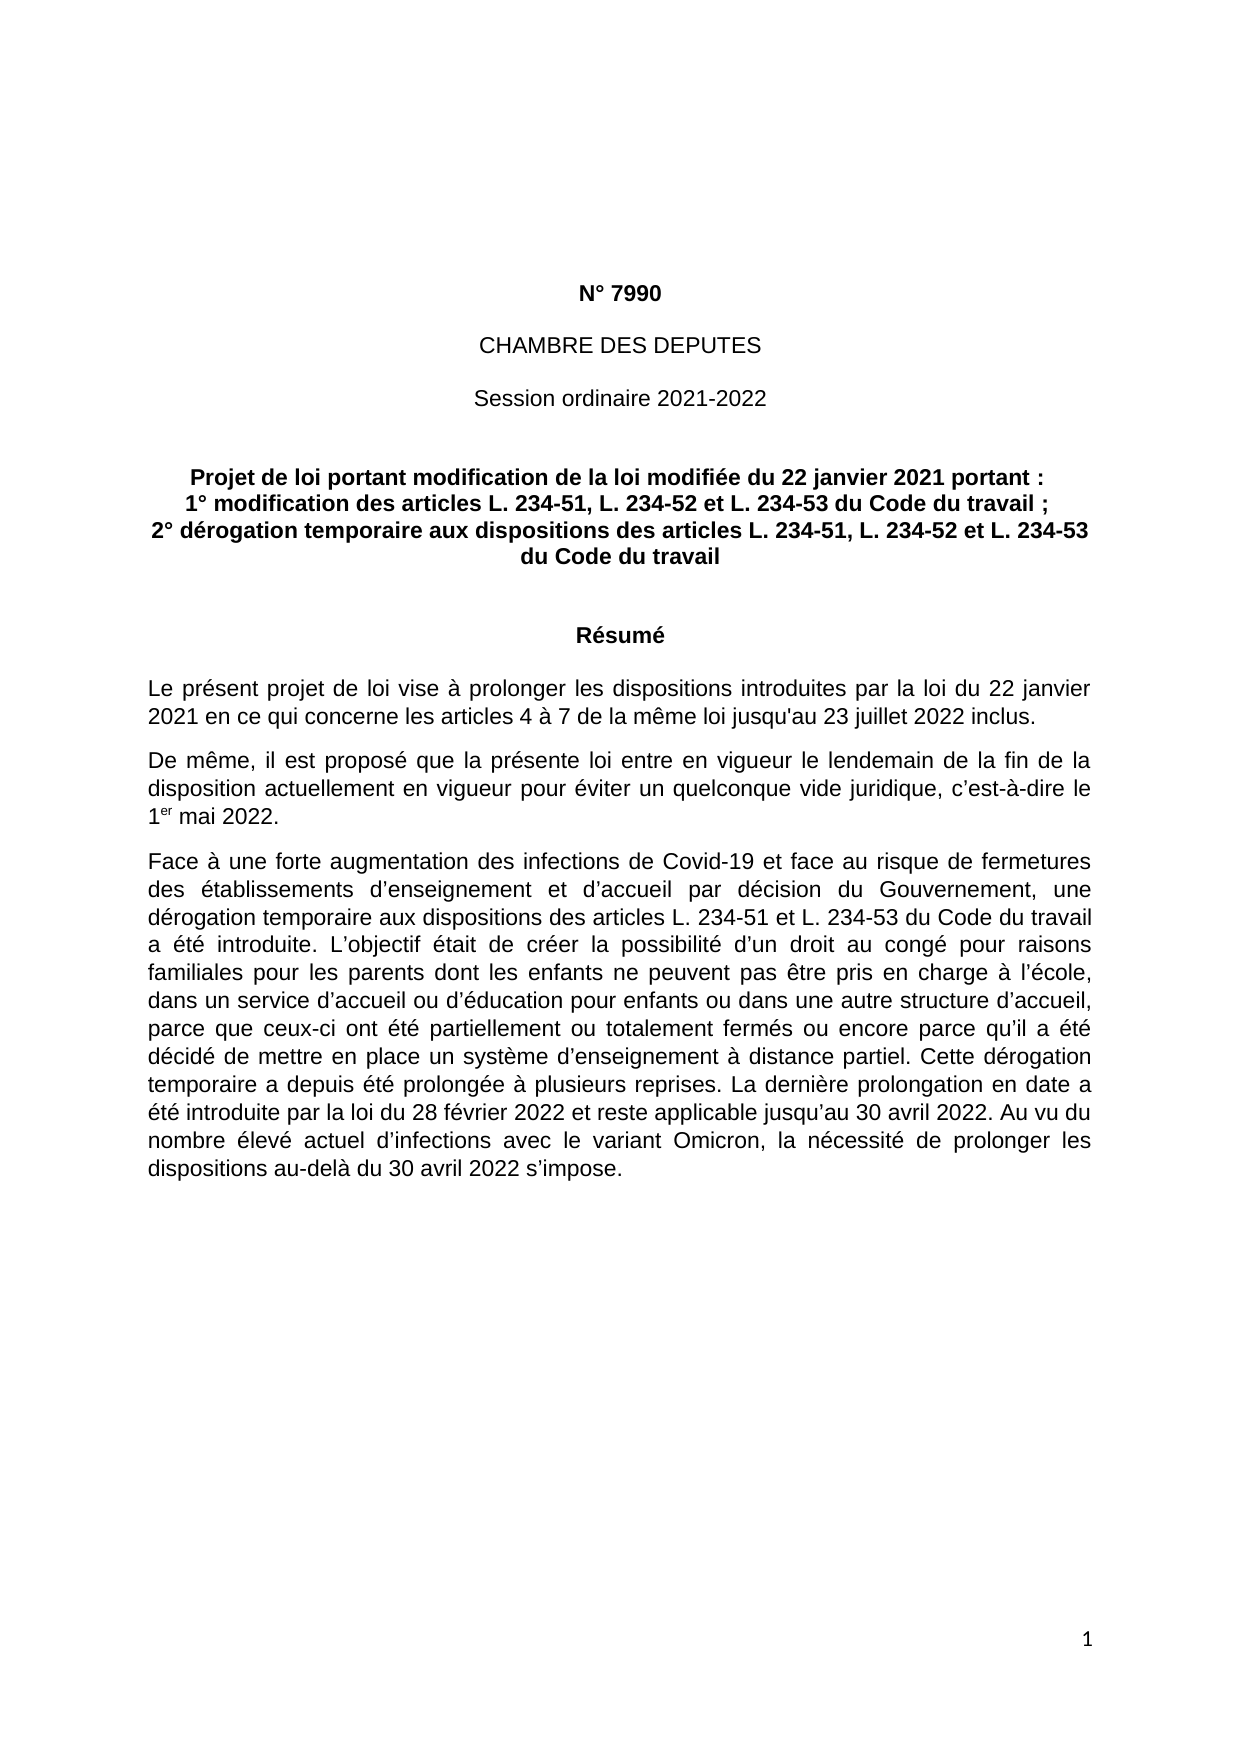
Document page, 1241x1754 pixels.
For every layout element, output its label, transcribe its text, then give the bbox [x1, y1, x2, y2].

text Résumé [148, 622, 1092, 648]
text Projet de loi portant modification de la loi modifiée du 22 janvier 2021 portant : 1° modification des articles L. 234-51, L. 234-52 et L. 234-53 du Code du travail ; 2° dérogation temporaire aux dispositions des articles L. 234-51, L. 234-52 et L. 234-53 du Code du travail [148, 464, 1092, 569]
text De même, il est proposé que la présente loi entre en vigueur le lendemain de la fin de la disposition actuellement en vigueur pour éviter un quelconque vide juridique, c’est-à-dire le 1er mai 2022. [148, 747, 1092, 829]
text Face à une forte augmentation des infections de Covid-19 et face au risque de fermetures des établissements d’enseignement et d’accueil par décision du Gouvernement, une dérogation temporaire aux dispositions des articles L. 234-51 et L. 234-53 du Code du travail a été introduite. L’objectif était de créer la possibilité d’un droit au congé pour raisons familiales pour les parents dont les enfants ne peuvent pas être pris en charge à l’école, dans un service d’accueil ou d’éducation pour enfants ou dans une autre structure d’accueil, parce que ceux-ci ont été partiellement ou totalement fermés ou encore parce qu’il a été décidé de mettre en place un système d’enseignement à distance partiel. Cette dérogation temporaire a depuis été prolongée à plusieurs reprises. La dernière prolongation en date a été introduite par la loi du 28 février 2022 et reste applicable jusqu’au 30 avril 2022. Au vu du nombre élevé actuel d’infections avec le variant Omicron, la nécessité de prolonger les dispositions au-delà du 30 avril 2022 s’impose. [148, 848, 1092, 1181]
text Le présent projet de loi vise à prolonger les dispositions introduites par la loi du 22 janvier 2021 en ce qui concerne les articles 4 à 7 de la même loi jusqu'au 23 juillet 2022 inclus. [148, 675, 1092, 729]
text N° 7990 [148, 279, 1092, 306]
text Session ordinaire 2021-2022 [148, 385, 1092, 411]
text CHAMBRE DES DEPUTES [148, 332, 1092, 358]
